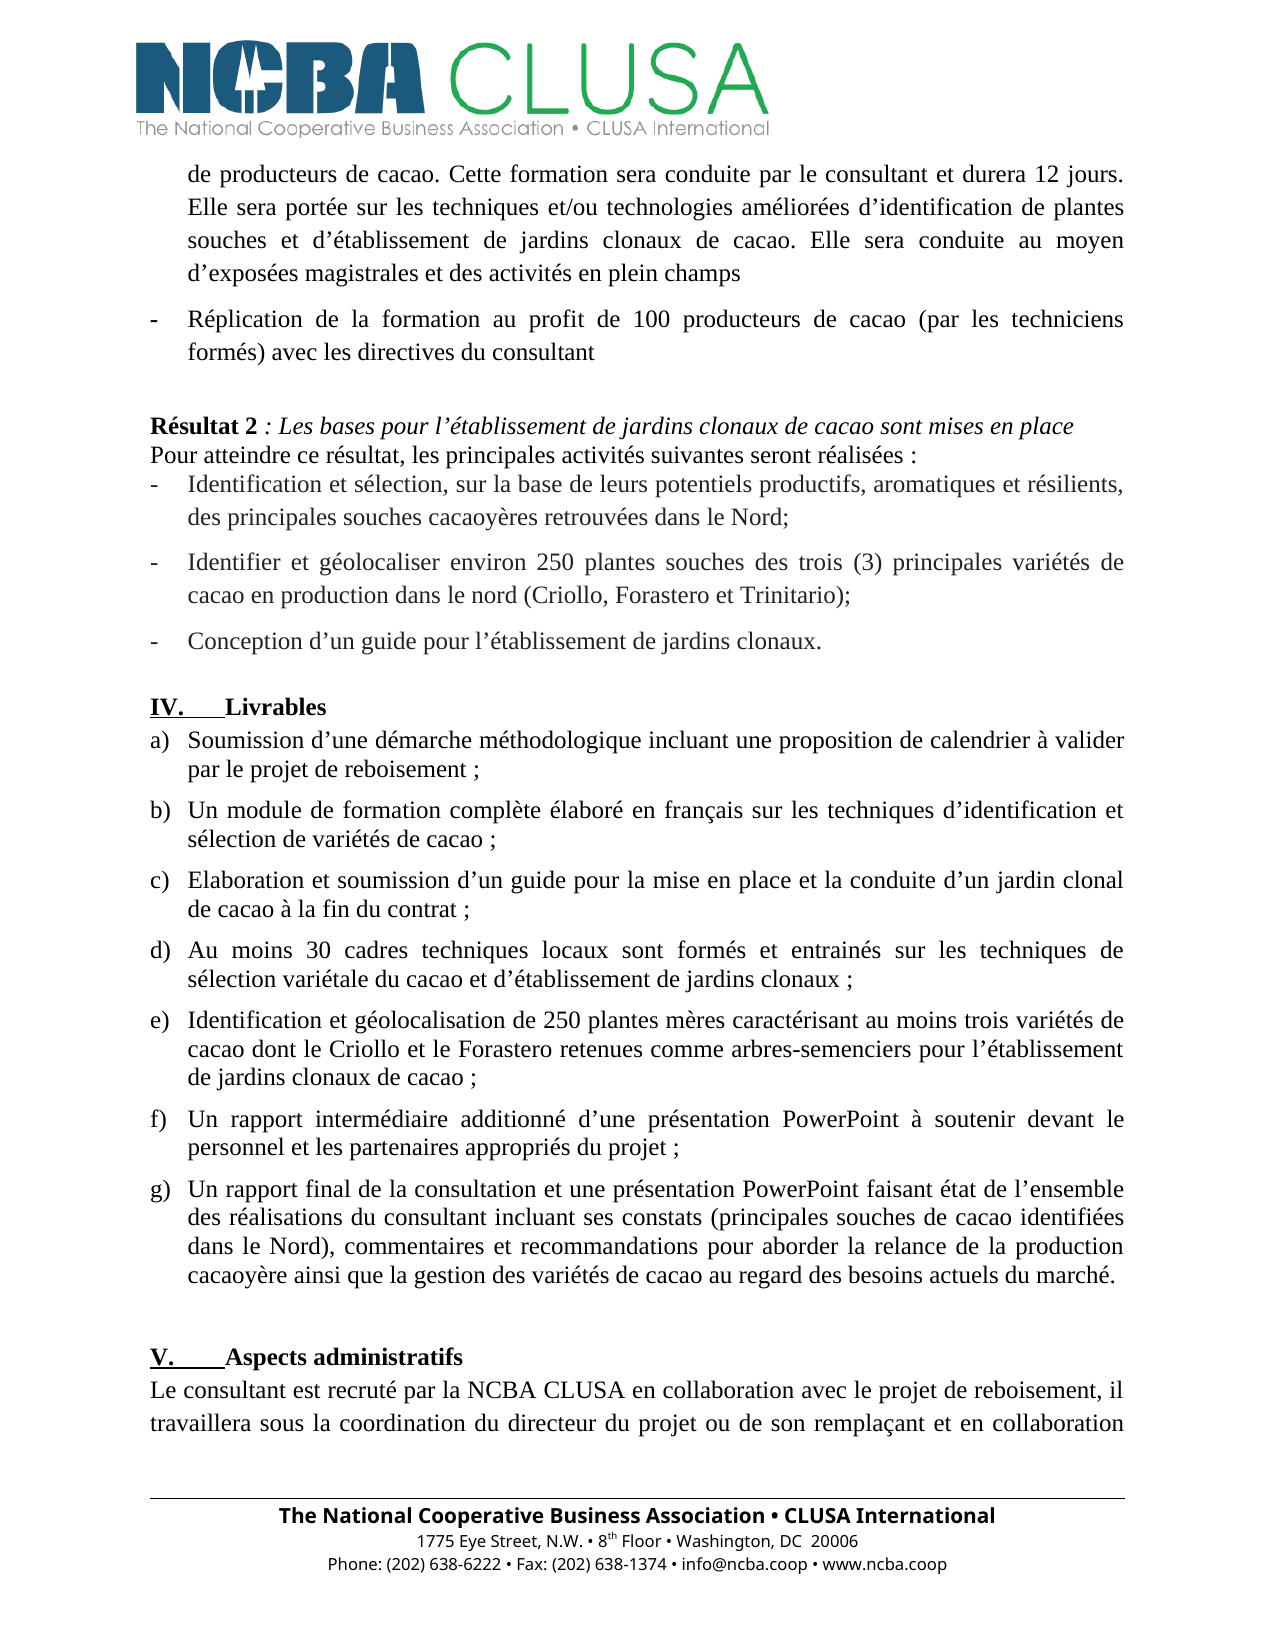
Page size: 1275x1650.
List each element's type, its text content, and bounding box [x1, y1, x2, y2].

list Un module de formation complète élaboré en français sur les techniques d’identification et sélection de variétés de cacao ; [150, 795, 1125, 852]
text Pour atteindre ce résultat, les principales activités suivantes seront réalisées : [150, 440, 1125, 469]
list Soumission d’une démarche méthodologique incluant une proposition de calendrier à valider par le projet de reboisement ; [150, 725, 1125, 782]
list Conception d’un guide pour l’établissement de jardins clonaux. [150, 626, 1125, 654]
list Un rapport final de la consultation et une présentation PowerPoint faisant état de l’ensemble des réalisations du consultant incluant ses constats (principales souches de cacao identifiées dans le Nord), commentaires et recommandations pour aborder la relance de la production cacaoyère ainsi que la gestion des variétés de cacao au regard des besoins actuels du marché. [150, 1174, 1125, 1289]
list Identification et sélection, sur la base de leurs potentiels productifs, aromatiques et résilients, des principales souches cacaoyères retrouvées dans le Nord; [150, 469, 1125, 531]
list Identifier et géolocaliser environ 250 plantes souches des trois (3) principales variétés de cacao en production dans le nord (Criollo, Forastero et Trinitario); [150, 547, 1125, 609]
list Au moins 30 cadres techniques locaux sont formés et entrainés sur les techniques de sélection variétale du cacao et d’établissement de jardins clonaux ; [150, 935, 1125, 992]
list Elaboration et soumission d’un guide pour la mise en place et la conduite d’un jardin clonal de cacao à la fin du contrat ; [150, 865, 1125, 922]
list Livrables [150, 692, 1125, 721]
text Résultat 2 : Les bases pour l’établissement de jardins clonaux de cacao sont mises en place [150, 411, 1125, 440]
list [150, 159, 1125, 287]
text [150, 1375, 1125, 1437]
list Identification et géolocalisation de 250 plantes mères caractérisant au moins trois variétés de cacao dont le Criollo et le Forastero retenues comme arbres-semenciers pour l’établissement de jardins clonaux de cacao ; [150, 1005, 1125, 1091]
list Réplication de la formation au profit de 100 producteurs de cacao (par les techniciens formés) avec les directives du consultant [150, 304, 1125, 366]
list Un rapport intermédiaire additionné d’une présentation PowerPoint à soutenir devant le personnel et les partenaires appropriés du projet ; [150, 1104, 1125, 1161]
list Aspects administratifs [150, 1342, 1125, 1371]
